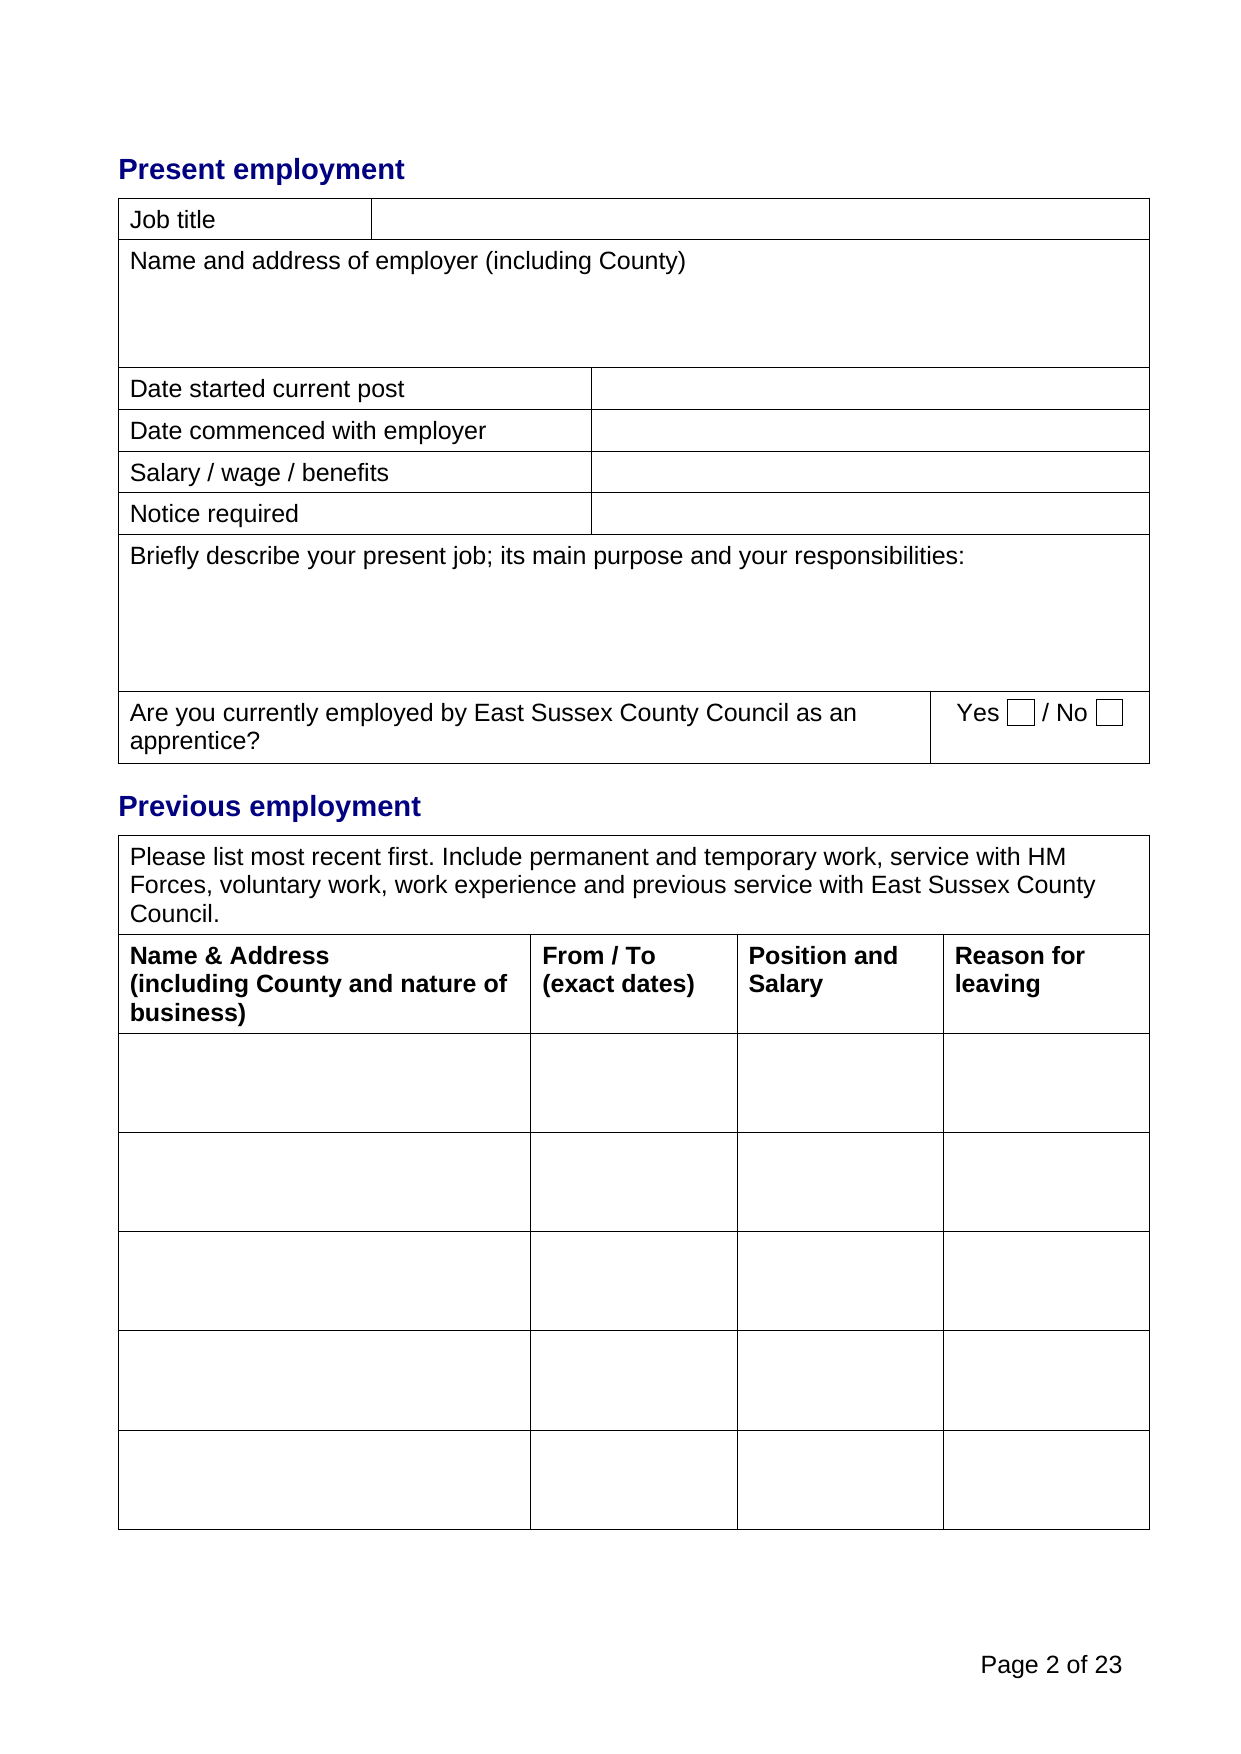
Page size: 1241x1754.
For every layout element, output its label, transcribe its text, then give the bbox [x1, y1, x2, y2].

table_cell [119, 1431, 530, 1529]
table_cell [119, 1232, 530, 1330]
table_cell Date started current post [119, 368, 591, 409]
table_cell [944, 1431, 1149, 1529]
table_cell [531, 1034, 737, 1132]
table_cell [119, 1331, 530, 1429]
table_cell Briefly describe your present job; its main purpose and your responsibilities: [119, 535, 1149, 691]
table_cell [531, 1133, 737, 1231]
table_cell [944, 1232, 1149, 1330]
table_cell [738, 1034, 943, 1132]
table_cell [738, 1331, 943, 1429]
table_cell [531, 1431, 737, 1529]
table_cell [119, 1034, 530, 1132]
table_cell [531, 1331, 737, 1429]
table_cell [592, 493, 1149, 534]
table_cell Date commenced with employer [119, 410, 591, 451]
table_cell [738, 1232, 943, 1330]
table_cell [944, 1034, 1149, 1132]
table_cell From / To (exact dates) [531, 935, 737, 1033]
table_cell [738, 1133, 943, 1231]
table_cell [944, 1331, 1149, 1429]
table_cell [531, 1232, 737, 1330]
table_cell Yes / No [931, 692, 1149, 762]
table_cell Position and Salary [738, 935, 943, 1033]
table_header [372, 199, 1149, 239]
table_cell [119, 1133, 530, 1231]
table_cell Name & Address (including County and nature of business) [119, 935, 530, 1033]
table_cell [592, 368, 1149, 409]
table_cell [944, 1133, 1149, 1231]
table_cell [738, 1431, 943, 1529]
table_header Please list most recent first. Include permanent and temporary work, service with HM Forces, voluntary work, work experience and previous service with East Sussex County Council. [119, 836, 1149, 934]
table_cell [592, 410, 1149, 451]
table_cell Are you currently employed by East Sussex County Council as an apprentice? [119, 692, 930, 762]
table_cell Name and address of employer (including County) [119, 240, 1149, 367]
table_header Job title [119, 199, 371, 239]
table_cell Notice required [119, 493, 591, 534]
subtitle Previous employment [118, 788, 1122, 822]
table_cell Salary / wage / benefits [119, 452, 591, 492]
table_cell Reason for leaving [944, 935, 1149, 1033]
table_cell [592, 452, 1149, 492]
subtitle Present employment [118, 118, 1122, 185]
